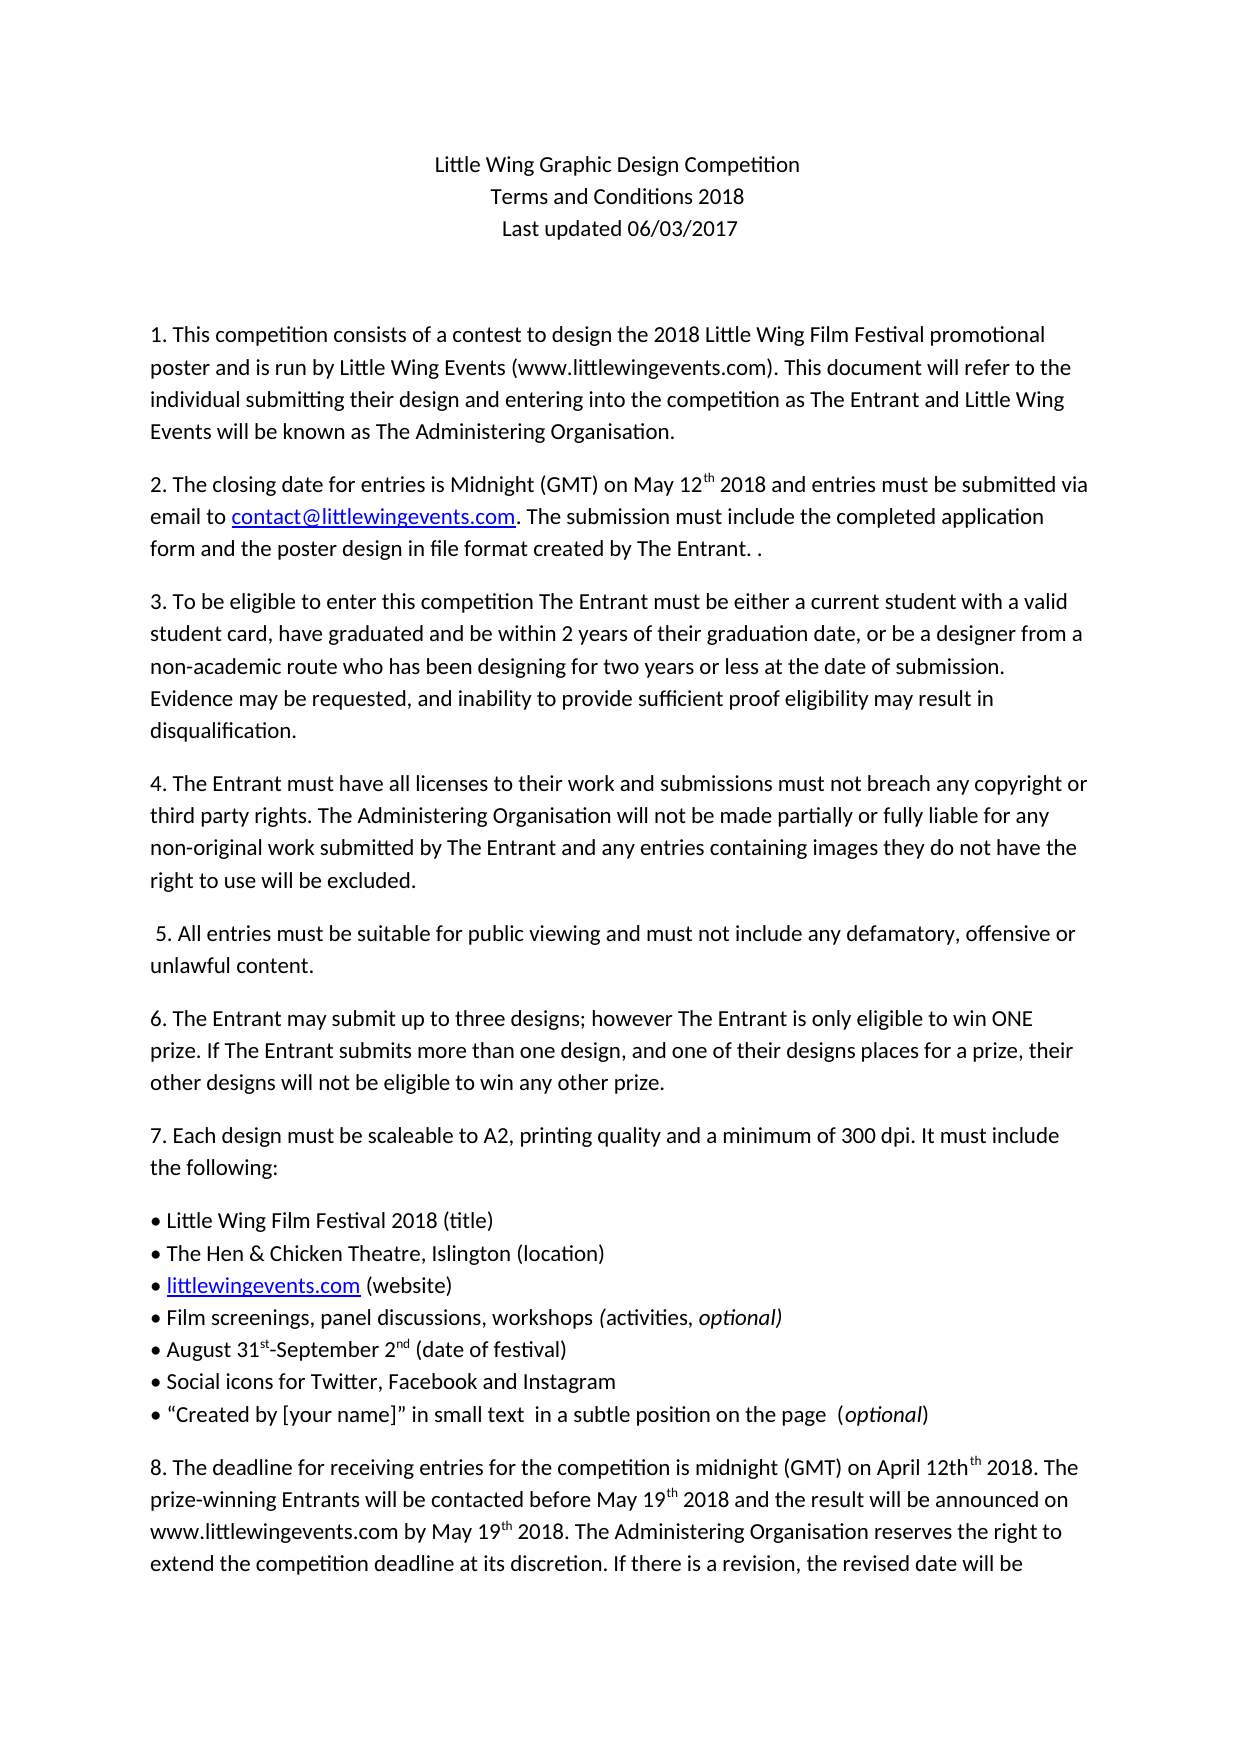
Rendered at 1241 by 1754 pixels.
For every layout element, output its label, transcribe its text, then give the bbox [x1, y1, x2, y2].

text • Little Wing Film Festival 2018 (title) • The Hen & Chicken Theatre, Islington (location) • littlewingevents.com (website) • Film screenings, panel discussions, workshops (activities, optional) • August 31st-September 2nd (date of festival) • Social icons for Twitter, Facebook and Instagram • “Created by [your name]” in small text in a subtle position on the page (optional) [150, 1207, 1090, 1428]
text 7. Each design must be scaleable to A2, printing quality and a minimum of 300 dpi. It must include the following: [150, 1121, 1090, 1182]
text 6. The Entrant may submit up to three designs; however The Entrant is only eligible to win ONE prize. If The Entrant submits more than one design, and one of their designs places for a prize, their other designs will not be eligible to win any other prize. [150, 1004, 1090, 1096]
text 4. The Entrant must have all licenses to their work and submissions must not breach any copyright or third party rights. The Administering Organisation will not be made partially or fully liable for any non-original work submitted by The Entrant and any entries containing images they do not have the right to use will be excluded. [150, 769, 1090, 894]
text 2. The closing date for entries is Midnight (GMT) on May 12th 2018 and entries must be submitted via email to contact@littlewingevents.com. The submission must include the completed application form and the poster design in file format created by The Entrant. . [150, 470, 1090, 562]
text 1. This competition consists of a contest to design the 2018 Little Wing Film Festival promotional poster and is run by Little Wing Events (www.littlewingevents.com). This document will refer to the individual submitting their design and entering into the competition as The Entrant and Little Wing Events will be known as The Administering Organisation. [150, 320, 1090, 445]
text 5. All entries must be suitable for public viewing and must not include any defamatory, offensive or unlawful content. [150, 919, 1090, 979]
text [150, 1453, 1090, 1577]
text Little Wing Graphic Design Competition Terms and Conditions 2018 Last updated 06/03/2017 [150, 150, 1090, 242]
text 3. To be eligible to enter this competition The Entrant must be either a current student with a valid student card, have graduated and be within 2 years of their graduation date, or be a designer from a non-academic route who has been designing for two years or less at the date of submission. Evidence may be requested, and inability to provide sufficient proof eligibility may result in disqualification. [150, 587, 1090, 744]
